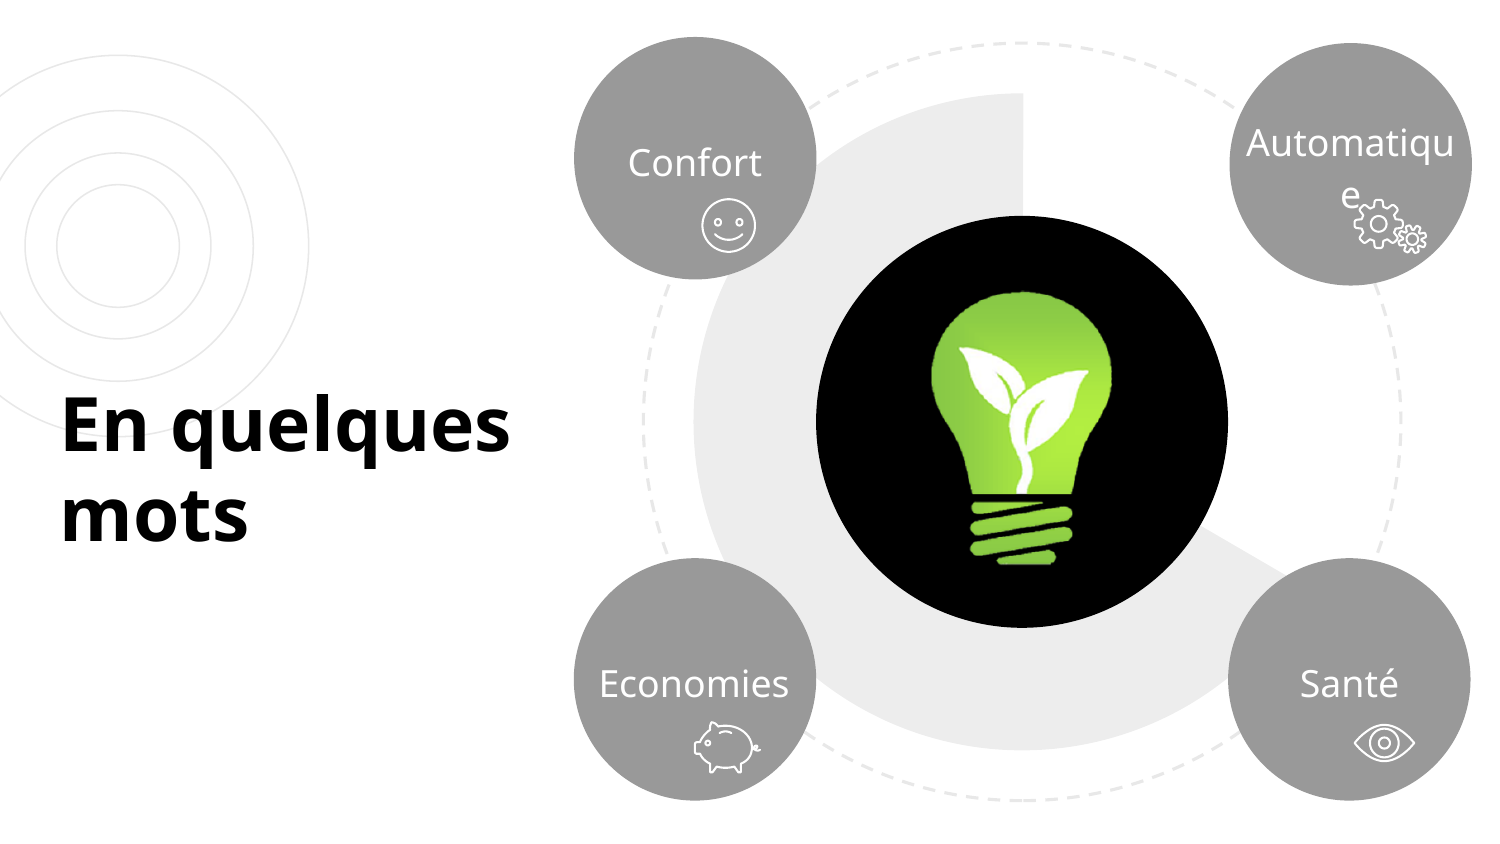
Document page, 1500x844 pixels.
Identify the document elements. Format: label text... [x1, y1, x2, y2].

title En quelques mots [44, 361, 638, 481]
picture [921, 285, 1123, 576]
